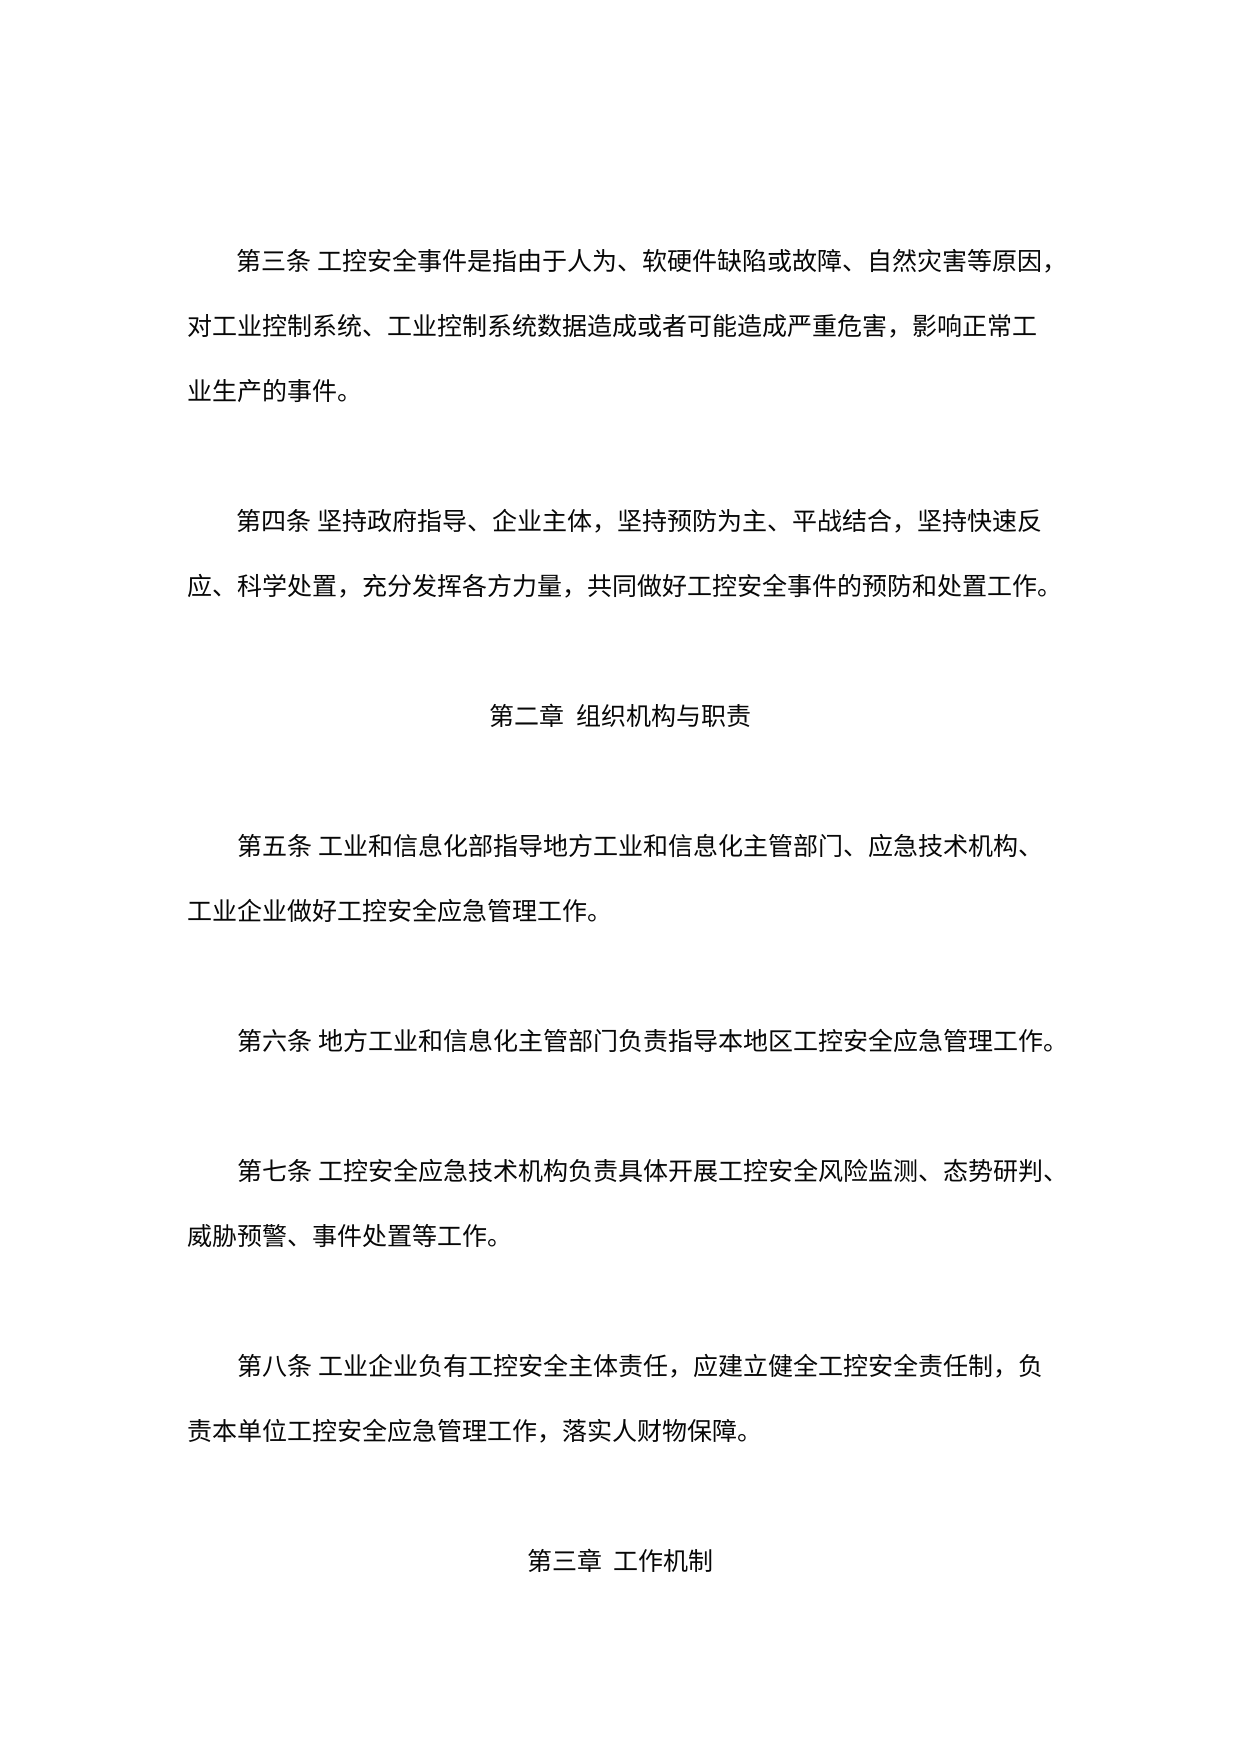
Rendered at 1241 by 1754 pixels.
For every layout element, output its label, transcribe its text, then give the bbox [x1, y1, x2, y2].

text 第三条 工控安全事件是指由于人为、软硬件缺陷或故障、自然灾害等原因，对工业控制系统、工业控制系统数据造成或者可能造成严重危害，影响正常工业生产的事件。 [187, 227, 1053, 422]
text 第五条 工业和信息化部指导地方工业和信息化主管部门、应急技术机构、工业企业做好工控安全应急管理工作。 [187, 812, 1053, 942]
text 第四条 坚持政府指导、企业主体，坚持预防为主、平战结合，坚持快速反应、科学处置，充分发挥各方力量，共同做好工控安全事件的预防和处置工作。 [187, 487, 1053, 617]
text 第二章 组织机构与职责 [187, 682, 1053, 747]
text 第七条 工控安全应急技术机构负责具体开展工控安全风险监测、态势研判、威胁预警、事件处置等工作。 [187, 1137, 1053, 1267]
text 第六条 地方工业和信息化主管部门负责指导本地区工控安全应急管理工作。 [187, 1007, 1053, 1072]
text 第八条 工业企业负有工控安全主体责任，应建立健全工控安全责任制，负责本单位工控安全应急管理工作，落实人财物保障。 [187, 1332, 1053, 1462]
text 第三章 工作机制 [187, 1527, 1053, 1592]
